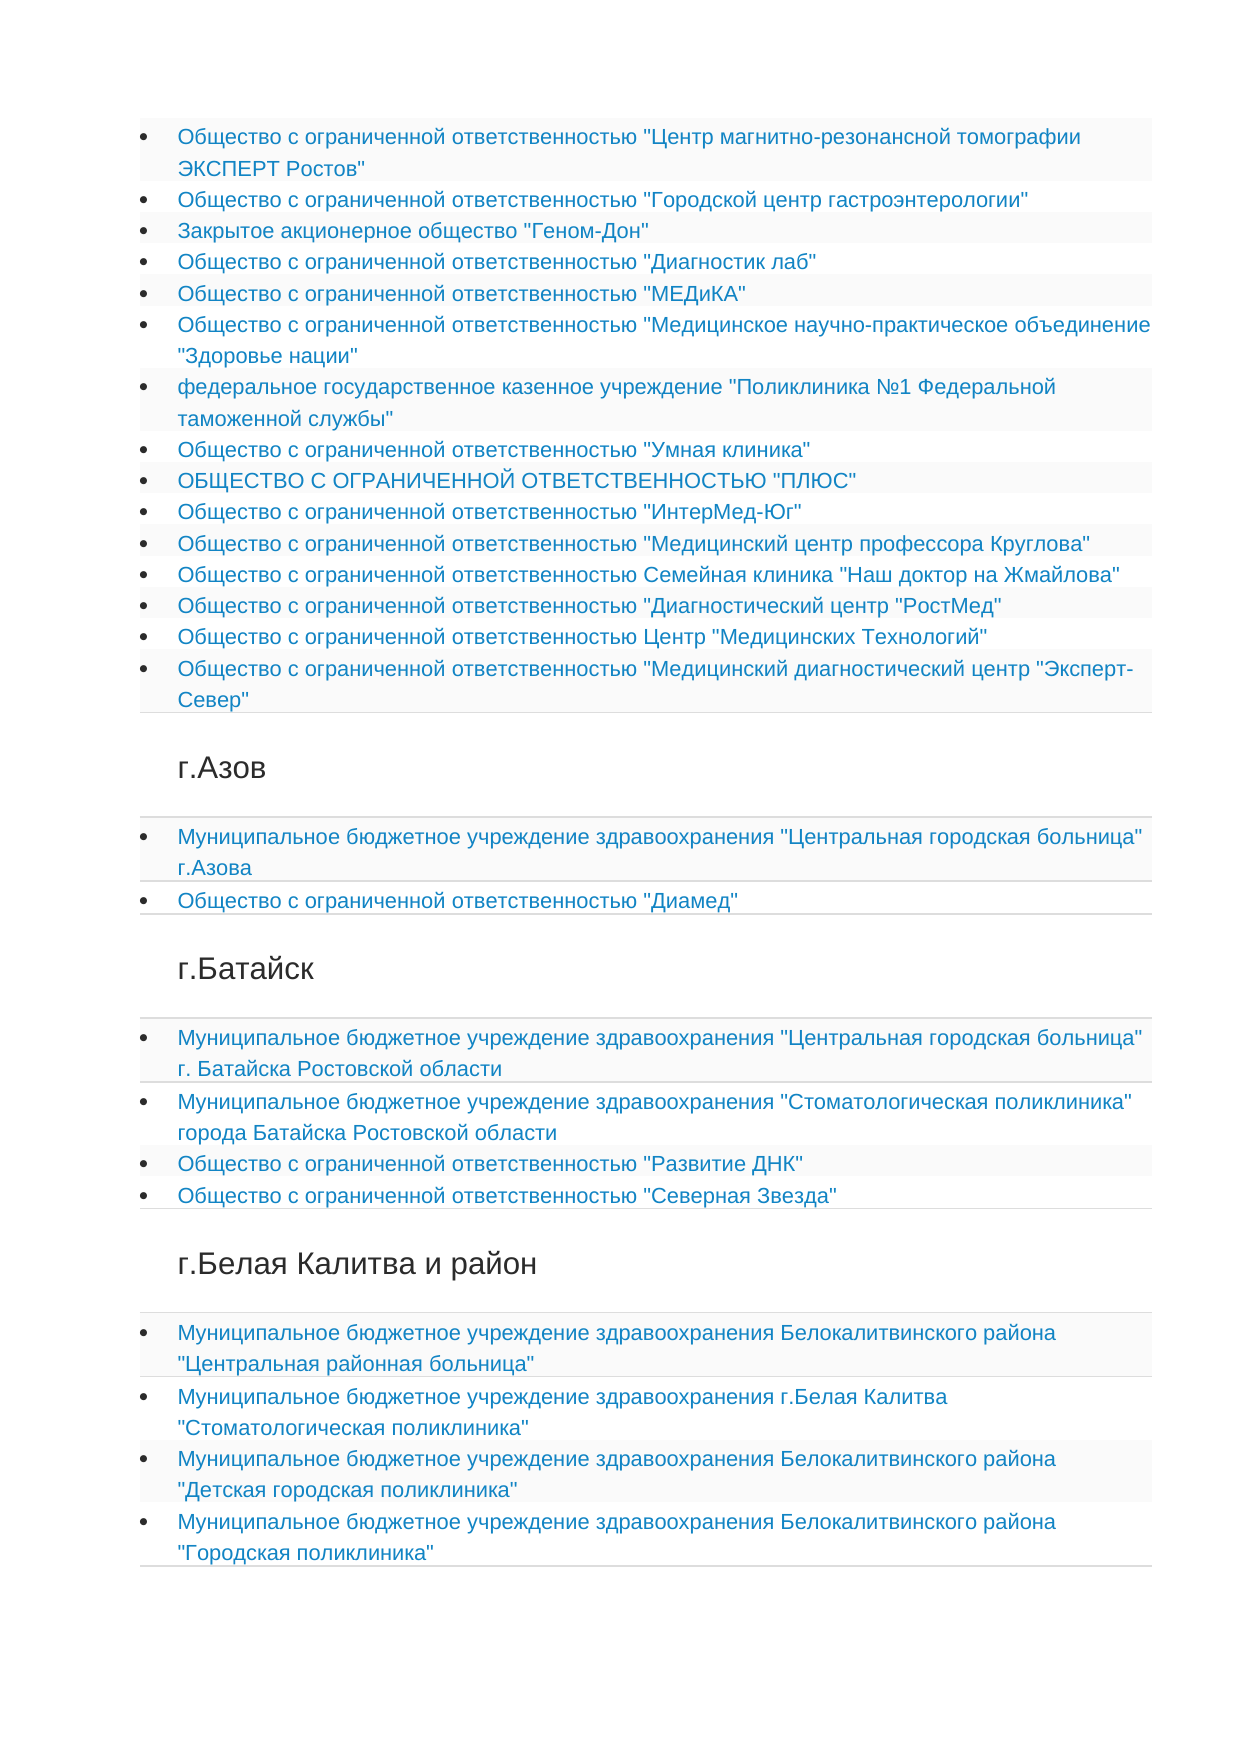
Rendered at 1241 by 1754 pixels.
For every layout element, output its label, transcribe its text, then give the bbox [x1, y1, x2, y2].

list Общество с ограниченной ответственностью "ИнтерМед-Юг" [140, 493, 1152, 524]
list Общество с ограниченной ответственностью "Медицинский центр профессора Круглова" [140, 524, 1152, 556]
list федеральное государственное казенное учреждение "Поликлиника №1 Федеральной таможенной службы" [140, 368, 1152, 431]
list Общество с ограниченной ответственностью Семейная клиника "Наш доктор на Жмайлова" [140, 556, 1152, 587]
list Общество с ограниченной ответственностью "Медицинское научно-практическое объединение "Здоровье нации" [140, 306, 1152, 368]
list Общество с ограниченной ответственностью "МЕДиКА" [140, 274, 1152, 306]
list ОБЩЕСТВО С ОГРАНИЧЕННОЙ ОТВЕТСТВЕННОСТЬЮ "ПЛЮС" [140, 462, 1152, 493]
list Муниципальное бюджетное учреждение здравоохранения "Стоматологическая поликлиника" города Батайска Ростовской области [140, 1083, 1152, 1145]
list Общество с ограниченной ответственностью "Диагностический центр "РостМед" [140, 587, 1152, 618]
list Общество с ограниченной ответственностью "Развитие ДНК" [140, 1145, 1152, 1176]
list Общество с ограниченной ответственностью "Центр магнитно-резонансной томографии ЭКСПЕРТ Ростов" [140, 118, 1152, 181]
list Муниципальное бюджетное учреждение здравоохранения "Центральная городская больница" г. Батайска Ростовской области [140, 1019, 1152, 1081]
list Муниципальное бюджетное учреждение здравоохранения "Центральная городская больница" г.Азова [140, 818, 1152, 880]
list Закрытое акционерное общество "Геном-Дон" [140, 212, 1152, 243]
list Общество с ограниченной ответственностью "Северная Звезда" [140, 1176, 1152, 1208]
text г.Белая Калитва и район [177, 1238, 1152, 1281]
list Общество с ограниченной ответственностью "Городской центр гастроэнтерологии" [140, 181, 1152, 212]
list Общество с ограниченной ответственностью "Диамед" [140, 882, 1152, 913]
text г.Батайск [177, 944, 1152, 986]
list Общество с ограниченной ответственностью Центр "Медицинских Технологий" [140, 618, 1152, 649]
list Муниципальное бюджетное учреждение здравоохранения Белокалитвинского района "Детская городская поликлиника" [140, 1440, 1152, 1502]
list Муниципальное бюджетное учреждение здравоохранения Белокалитвинского района "Городская поликлиника" [140, 1502, 1152, 1565]
list Общество с ограниченной ответственностью "Медицинский диагностический центр "Эксперт-Север" [140, 649, 1152, 712]
list Общество с ограниченной ответственностью "Умная клиника" [140, 431, 1152, 462]
list Общество с ограниченной ответственностью "Диагностик лаб" [140, 243, 1152, 274]
list Муниципальное бюджетное учреждение здравоохранения г.Белая Калитва "Стоматологическая поликлиника" [140, 1377, 1152, 1440]
text г.Азов [177, 743, 1152, 785]
list Муниципальное бюджетное учреждение здравоохранения Белокалитвинского района "Центральная районная больница" [140, 1313, 1152, 1376]
